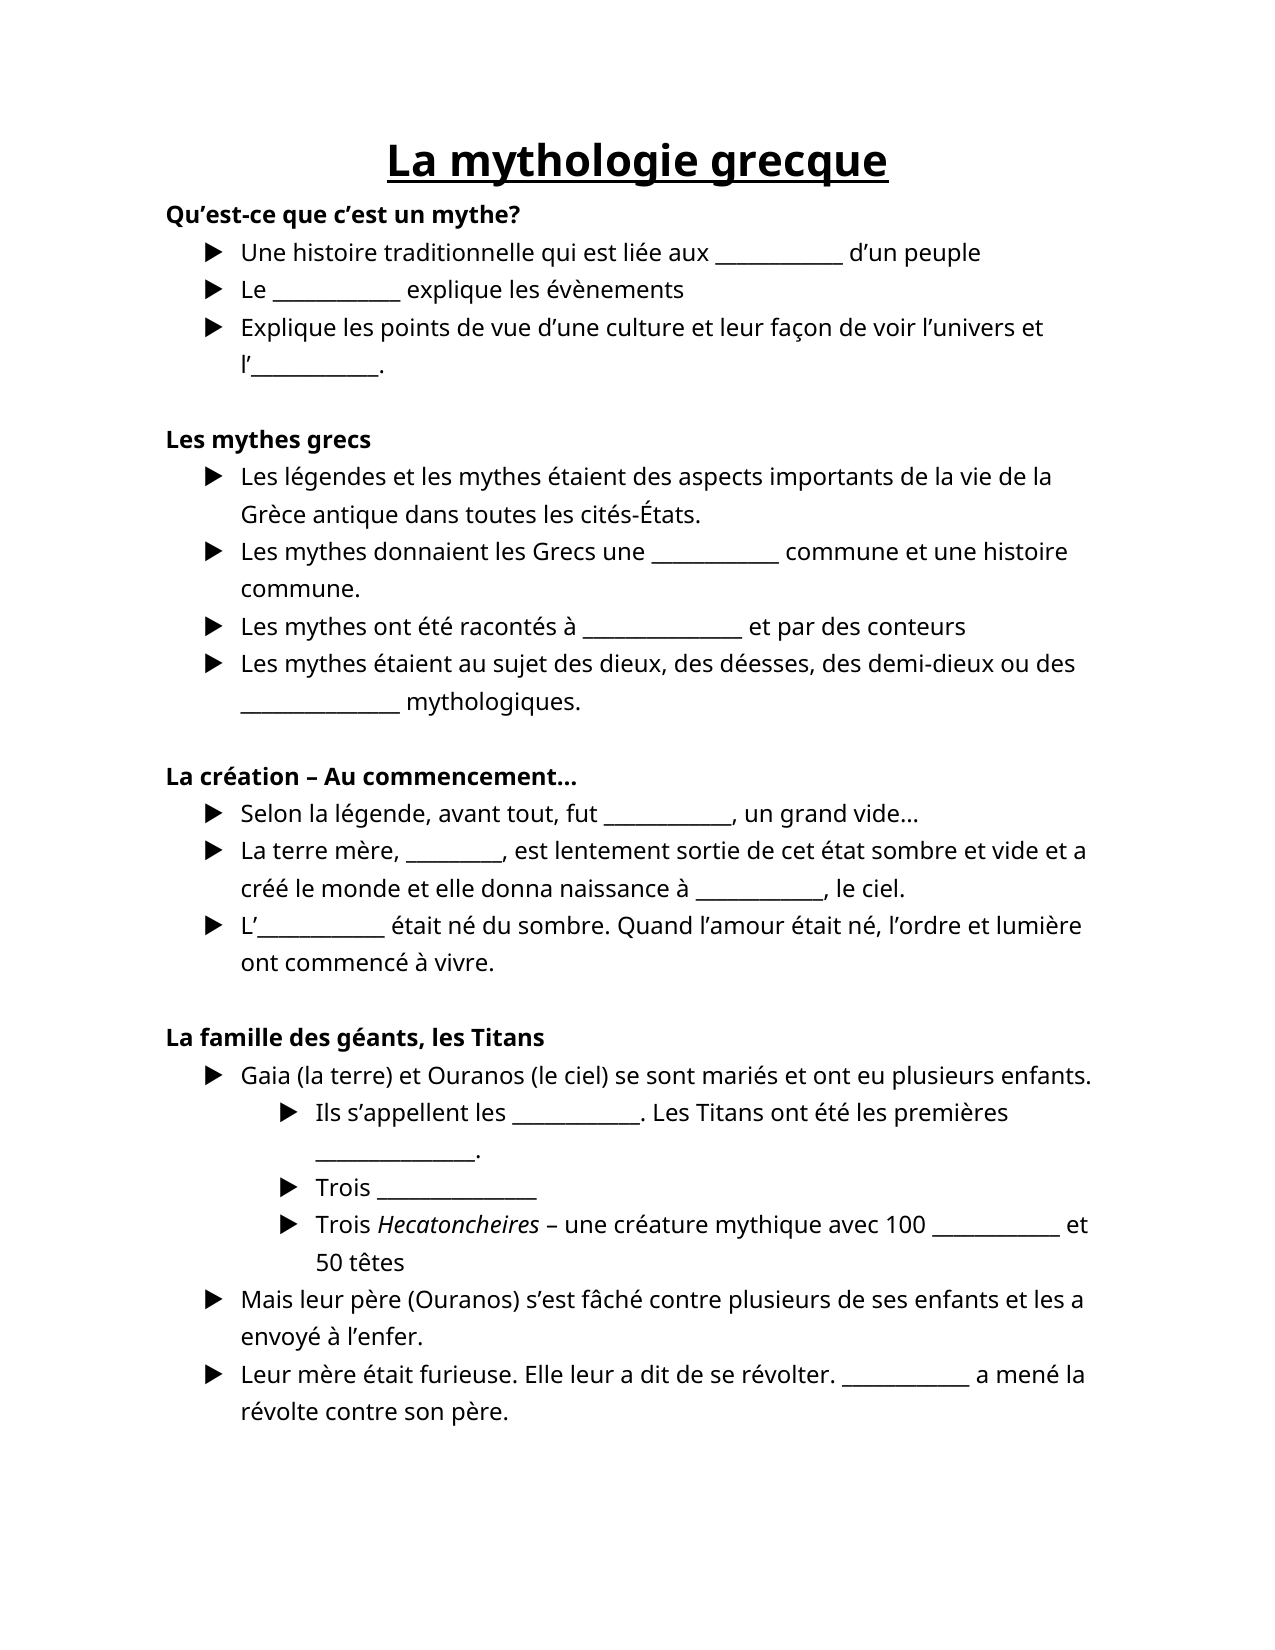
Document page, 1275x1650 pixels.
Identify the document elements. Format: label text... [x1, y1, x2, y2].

text La création – Au commencement… [165, 759, 1109, 792]
list La terre mère, _________, est lentement sortie de cet état sombre et vide et a créé le monde et elle donna naissance à ____________, le ciel. [203, 834, 1109, 904]
list Une histoire traditionnelle qui est liée aux ____________ d’un peuple [203, 236, 1109, 268]
list Les légendes et les mythes étaient des aspects importants de la vie de la Grèce antique dans toutes les cités-États. [203, 460, 1109, 530]
list L’____________ était né du sombre. Quand l’amour était né, l’ordre et lumière ont commencé à vivre. [203, 909, 1109, 979]
list Les mythes ont été racontés à _______________ et par des conteurs [203, 610, 1109, 642]
list Ils s’appellent les ____________. Les Titans ont été les premières _______________. [278, 1096, 1109, 1166]
list Les mythes étaient au sujet des dieux, des déesses, des demi-dieux ou des _______________ mythologiques. [203, 647, 1109, 717]
list Gaia (la terre) et Ouranos (le ciel) se sont mariés et ont eu plusieurs enfants. [203, 1058, 1109, 1091]
list Le ____________ explique les évènements [203, 273, 1109, 306]
text Qu’est-ce que c’est un mythe? [165, 198, 1109, 231]
list Trois _______________ [278, 1171, 1109, 1203]
list Leur mère était furieuse. Elle leur a dit de se révolter. ____________ a mené la révolte contre son père. [203, 1358, 1109, 1428]
text La mythologie grecque [165, 130, 1109, 189]
text La famille des géants, les Titans [165, 1021, 1109, 1054]
list Selon la légende, avant tout, fut ____________, un grand vide… [203, 797, 1109, 829]
list Les mythes donnaient les Grecs une ____________ commune et une histoire commune. [203, 535, 1109, 605]
list Explique les points de vue d’une culture et leur façon de voir l’univers et l’____________. [203, 311, 1109, 381]
list Mais leur père (Ouranos) s’est fâché contre plusieurs de ses enfants et les a envoyé à l’enfer. [203, 1283, 1109, 1353]
list Trois Hecatoncheires – une créature mythique avec 100 ____________ et 50 têtes [278, 1208, 1109, 1278]
text Les mythes grecs [165, 423, 1109, 455]
